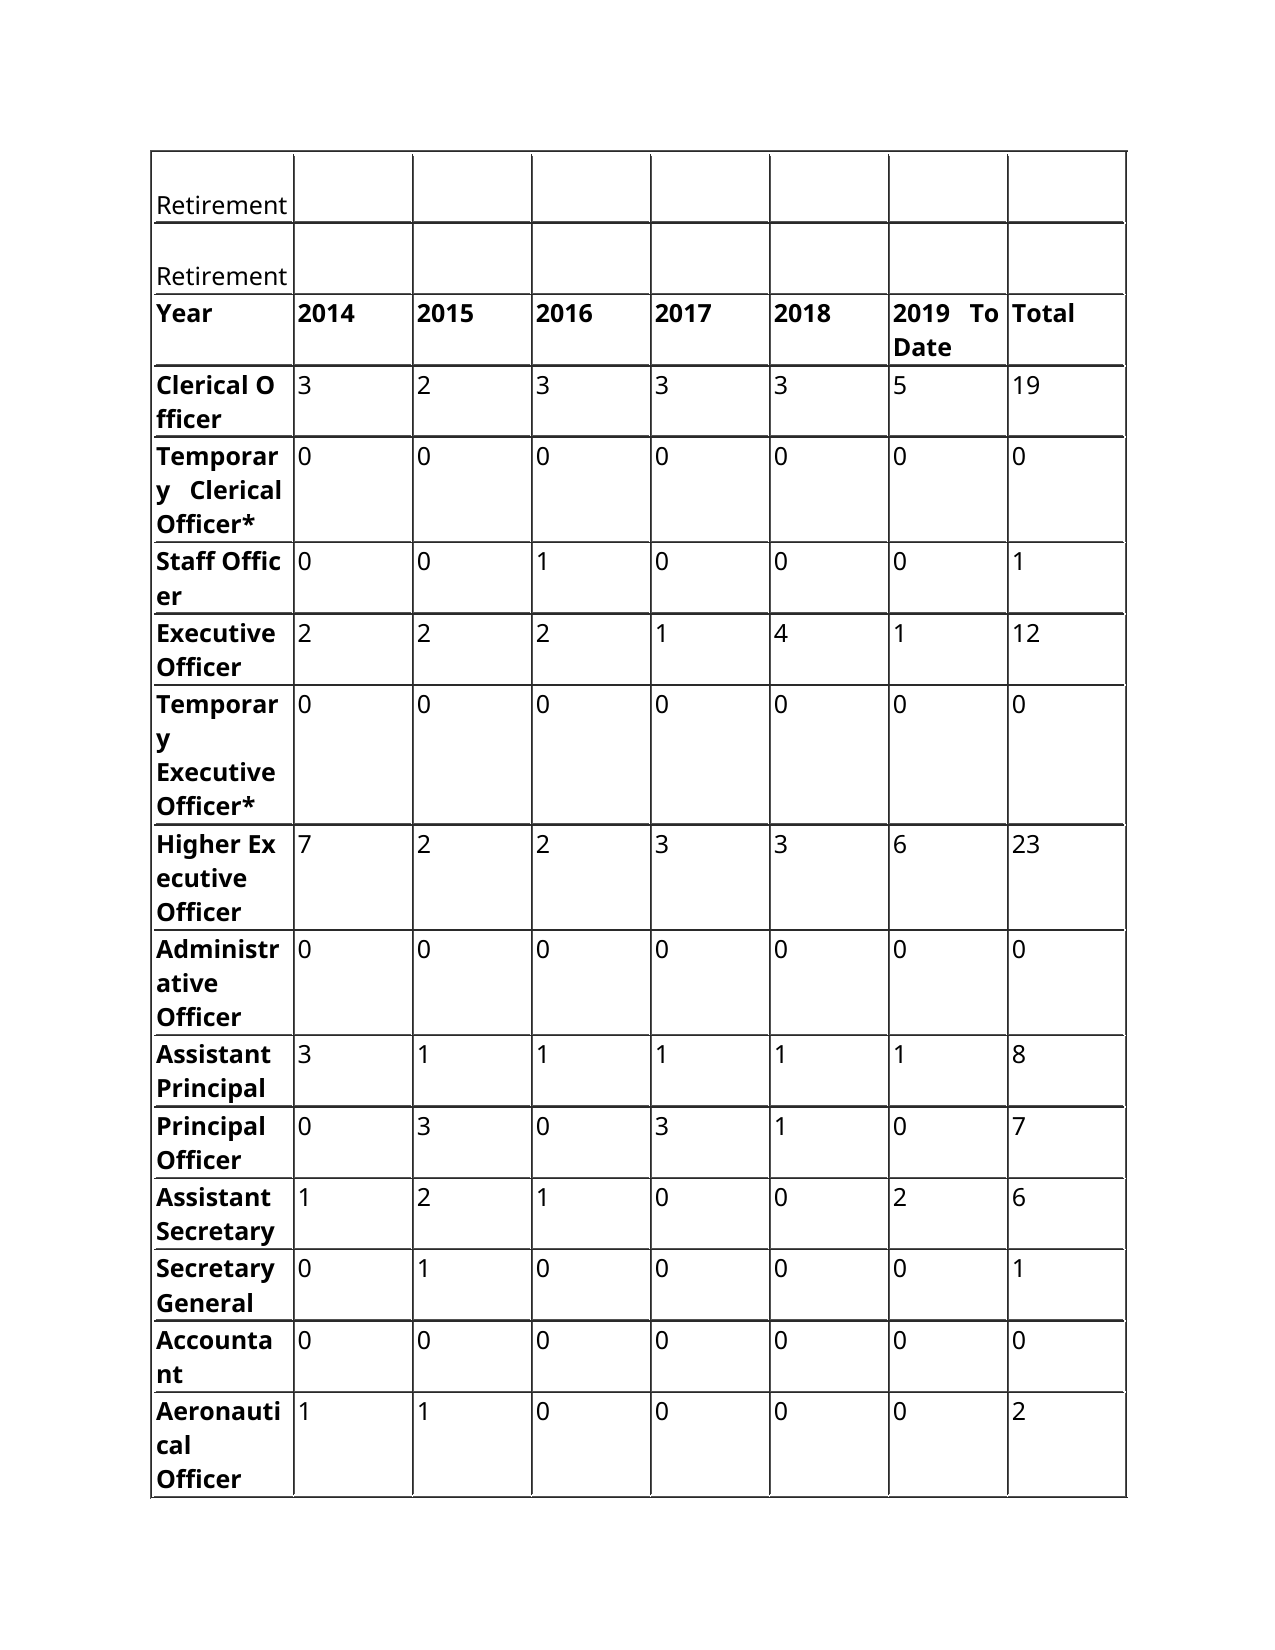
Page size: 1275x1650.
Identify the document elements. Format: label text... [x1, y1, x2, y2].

table_cell 0 [890, 1251, 1006, 1319]
table_cell 1 [652, 1037, 768, 1105]
table_cell Temporary Executive Officer* [154, 686, 292, 823]
table_cell 2 [1008, 1391, 1126, 1496]
table_cell 2 [414, 368, 530, 435]
table_header [413, 153, 531, 221]
table_cell Principal Officer [154, 1108, 292, 1177]
table_cell 0 [1009, 435, 1126, 541]
table_cell 0 [295, 1109, 411, 1177]
table_cell 0 [890, 439, 1006, 541]
table_cell 3 [533, 368, 649, 435]
table_header [770, 153, 888, 221]
table_cell 1 [293, 1394, 412, 1496]
table_cell 0 [414, 687, 530, 823]
table_cell 0 [533, 1109, 649, 1177]
table_cell 2 [295, 616, 411, 683]
table_cell 1 [533, 1180, 649, 1248]
table_cell 0 [533, 687, 649, 823]
table_cell 0 [414, 1323, 530, 1391]
table_cell 12 [1009, 612, 1126, 683]
table_cell 2 [414, 1180, 530, 1248]
table_header [293, 152, 412, 221]
table_cell 2 [890, 1180, 1006, 1248]
table_cell 3 [652, 368, 768, 435]
table_cell 3 [771, 827, 887, 928]
table_cell 0 [771, 1180, 887, 1248]
table_cell Secretary General [152, 1248, 292, 1319]
table_cell 0 [414, 932, 530, 1034]
table_cell 2 [414, 616, 530, 683]
table_cell 3 [652, 1109, 768, 1177]
table_cell 0 [890, 1323, 1006, 1391]
table_cell [771, 225, 887, 293]
table_cell 2015 [414, 296, 530, 364]
table_cell [890, 225, 1006, 293]
table_cell 1 [652, 616, 768, 683]
table_cell 0 [533, 1251, 649, 1319]
table_cell 0 [890, 932, 1006, 1034]
table_cell 0 [652, 544, 768, 612]
table_cell Accountant [154, 1322, 292, 1391]
table_cell 2 [533, 827, 649, 928]
table_cell 0 [652, 1180, 768, 1248]
table_cell 1 [771, 1037, 887, 1105]
table_cell Temporary Clerical Officer* [154, 438, 292, 541]
table_cell 2016 [533, 296, 649, 364]
table_cell 1 [1009, 1248, 1126, 1319]
table_cell [1009, 221, 1126, 293]
table_cell 3 [414, 1109, 530, 1177]
table_cell 3 [295, 1037, 411, 1105]
table_cell 0 [890, 1109, 1006, 1177]
table_cell 0 [414, 544, 530, 612]
table_cell 0 [652, 1251, 768, 1319]
table_cell 0 [770, 1394, 888, 1496]
table_cell 1 [414, 1251, 530, 1319]
table_cell 0 [650, 1394, 769, 1496]
table_cell Executive Officer [154, 615, 292, 683]
table_cell 1 [295, 1180, 411, 1248]
table_cell Year [152, 293, 292, 364]
table_cell 0 [890, 687, 1006, 823]
table_cell 0 [652, 687, 768, 823]
table_cell [652, 225, 768, 293]
table_cell 6 [1009, 1177, 1126, 1248]
table_cell 0 [771, 439, 887, 541]
table_cell 0 [652, 439, 768, 541]
table_cell 0 [771, 1323, 887, 1391]
table_cell 5 [890, 368, 1006, 435]
table_cell [295, 225, 411, 293]
table_cell 0 [652, 932, 768, 1034]
table_cell 1 [414, 1037, 530, 1105]
table_cell 2019 To Date [890, 296, 1006, 364]
table_cell 1 [1009, 541, 1126, 612]
table_cell 0 [295, 1323, 411, 1391]
table_cell 8 [1009, 1034, 1126, 1105]
table_cell 2017 [652, 296, 768, 364]
table_cell 2 [414, 827, 530, 928]
table_cell 3 [771, 368, 887, 435]
table_cell Administrative Officer [154, 931, 292, 1034]
table_cell 2018 [771, 296, 887, 364]
table_cell 0 [771, 687, 887, 823]
table_cell 0 [771, 932, 887, 1034]
table_cell 1 [413, 1394, 531, 1496]
table_cell 1 [890, 616, 1006, 683]
table_cell Staff Officer [152, 541, 292, 612]
table_cell Retirement [154, 224, 292, 293]
table_cell 23 [1009, 823, 1126, 928]
table_cell 0 [1009, 1319, 1126, 1391]
table_cell Total [1009, 293, 1126, 364]
table_cell 7 [295, 827, 411, 928]
table_cell 0 [771, 1251, 887, 1319]
table_cell 7 [1009, 1105, 1126, 1177]
table_cell 0 [295, 932, 411, 1034]
table_cell 2014 [295, 296, 411, 364]
table_cell Higher Executive Officer [154, 826, 292, 928]
table_cell 0 [652, 1323, 768, 1391]
table_cell 0 [295, 687, 411, 823]
table_header [531, 152, 650, 221]
table_cell 0 [889, 1394, 1007, 1496]
table_cell 0 [531, 1394, 650, 1496]
table_cell 0 [533, 932, 649, 1034]
table_cell 0 [414, 439, 530, 541]
table_cell 3 [295, 368, 411, 435]
table_cell 2 [533, 616, 649, 683]
table_header Retirement [154, 153, 293, 221]
table_cell 0 [890, 544, 1006, 612]
table_cell 1 [771, 1109, 887, 1177]
table_cell 0 [533, 1323, 649, 1391]
table_cell 6 [890, 827, 1006, 928]
table_cell 1 [890, 1037, 1006, 1105]
table_cell 0 [295, 1251, 411, 1319]
table_header [650, 152, 769, 221]
table_cell 1 [533, 544, 649, 612]
table_cell 3 [652, 827, 768, 928]
table_header [1008, 153, 1125, 221]
table_cell 1 [533, 1037, 649, 1105]
table_cell Clerical Officer [154, 367, 292, 435]
table_cell [533, 225, 649, 293]
table_cell 0 [1009, 929, 1126, 1034]
table_cell 4 [771, 616, 887, 683]
table_cell 0 [295, 439, 411, 541]
table_cell [414, 225, 530, 293]
table_cell Aeronautical Officer [152, 1391, 293, 1496]
table_cell 0 [533, 439, 649, 541]
table_cell Assistant Secretary [152, 1177, 292, 1248]
table_cell 0 [1009, 684, 1126, 823]
table_cell 0 [295, 544, 411, 612]
table_header [889, 153, 1007, 221]
table_cell Assistant Principal [152, 1034, 292, 1105]
table_cell 19 [1009, 364, 1126, 435]
table_cell 0 [771, 544, 887, 612]
